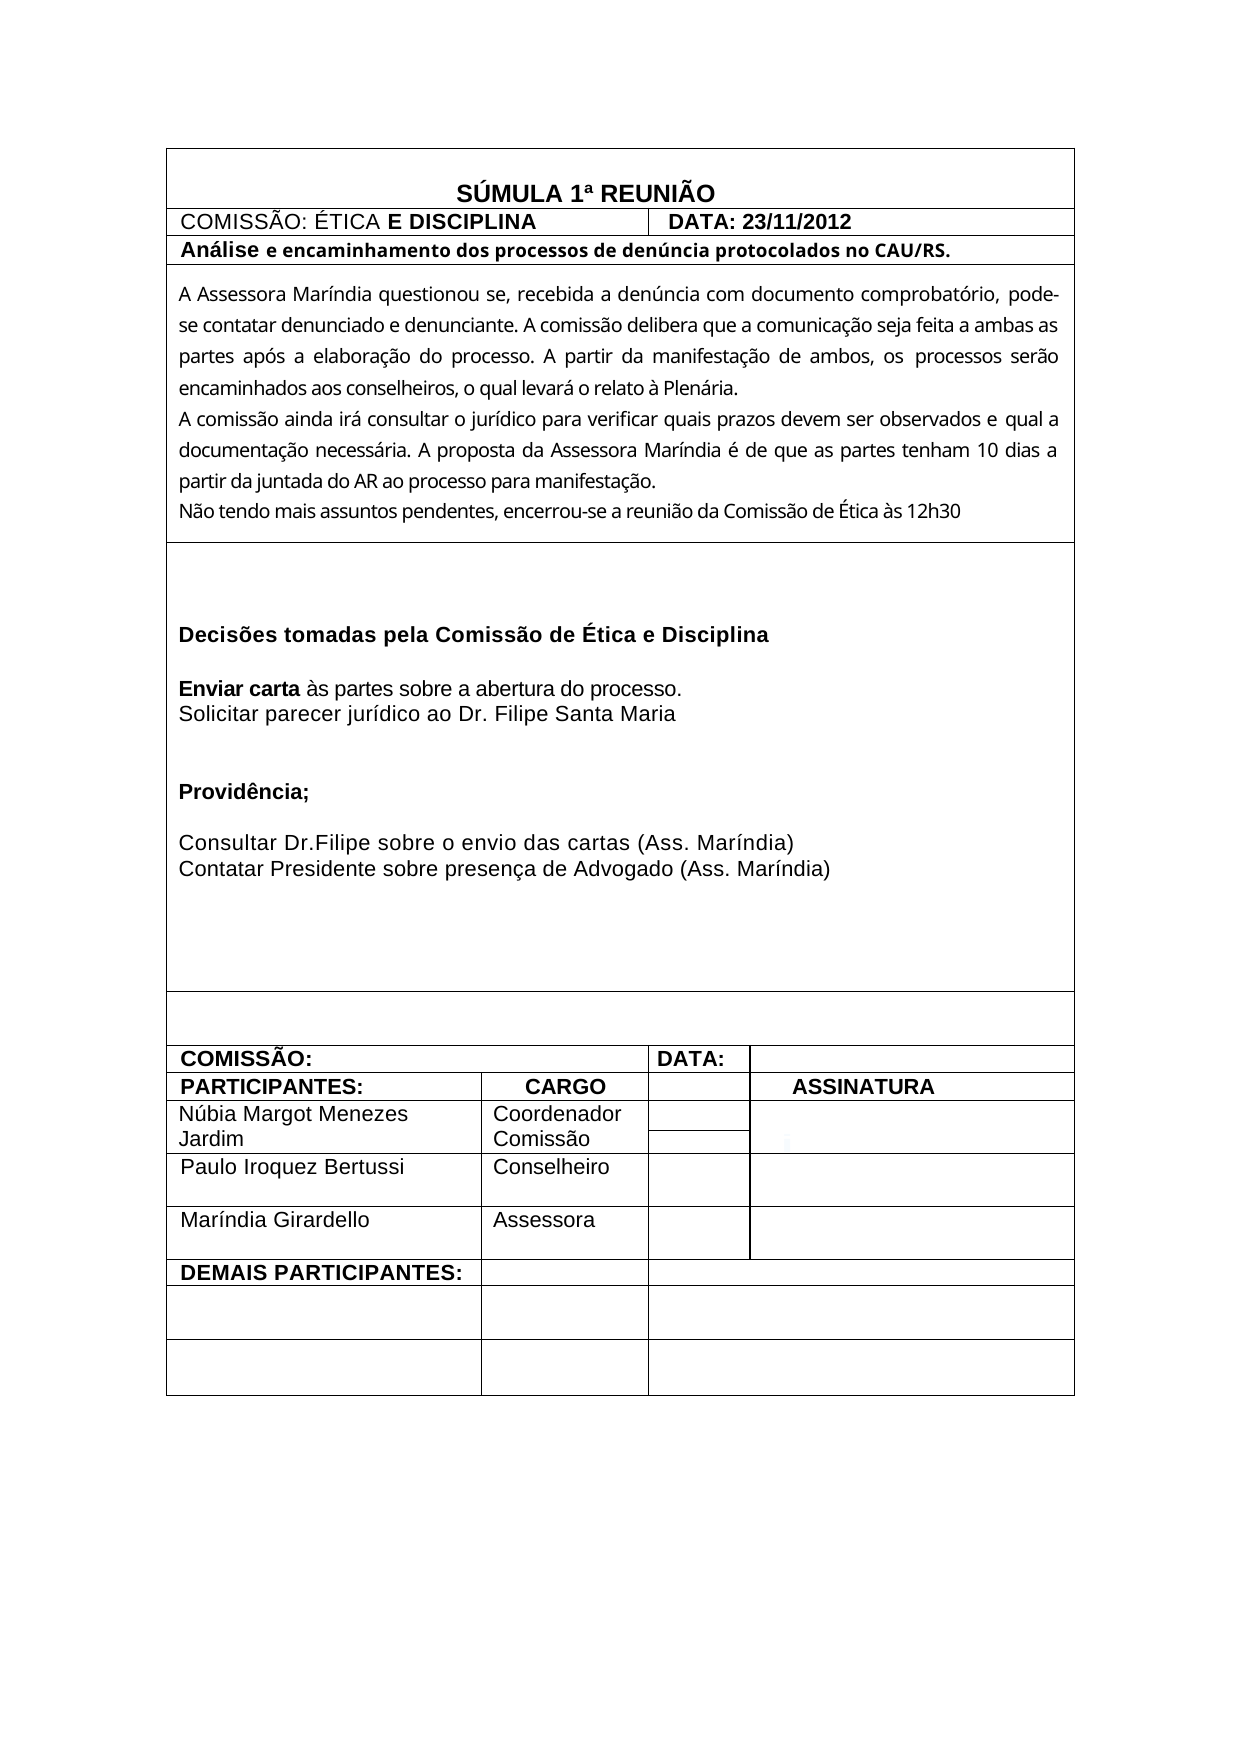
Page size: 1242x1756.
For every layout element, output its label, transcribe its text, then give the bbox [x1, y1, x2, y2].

table_cell [167, 1286, 481, 1339]
table_cell [482, 1286, 648, 1339]
table_cell [649, 1101, 749, 1130]
table_cell [649, 1286, 1074, 1339]
table_cell COMISSÃO: [167, 1046, 648, 1072]
table_cell [751, 1207, 1074, 1259]
table_cell [482, 1340, 648, 1394]
table_cell [751, 1154, 1074, 1206]
table_cell Maríndia Girardello [167, 1207, 481, 1259]
table_cell [649, 1131, 749, 1153]
table_cell Paulo Iroquez Bertussi [167, 1154, 481, 1206]
table_cell i [751, 1101, 1074, 1153]
table_cell A Assessora Maríndia questionou se, recebida a denúncia com documento comprobatório, pode-se contatar denunciado e denunciante. A comissão delibera que a comunicação seja feita a ambas as partes após a elaboração do processo. A partir da manifestação de ambos, os processos serão encaminhados aos conselheiros, o qual levará o relato à Plenária. A comissão ainda irá consultar o jurídico para verificar quais prazos devem ser observados e qual a documentação necessária. A proposta da Assessora Maríndia é de que as partes tenham 10 dias a partir da juntada do AR ao processo para manifestação. Não tendo mais assuntos pendentes, encerrou-se a reunião da Comissão de Ética às 12h30 [167, 265, 1074, 542]
table_cell [649, 1073, 749, 1099]
table_cell COMISSÃO: ÉTICA E DISCIPLINA [167, 209, 648, 235]
table_cell DEMAIS PARTICIPANTES: [167, 1260, 481, 1285]
table_cell Decisões tomadas pela Comissão de Ética e Disciplina Enviar carta às partes sobre a abertura do processo. Solicitar parecer jurídico ao Dr. Filipe Santa Maria Providência; Consultar Dr.Filipe sobre o envio das cartas (Ass. Maríndia) Contatar Presidente sobre presença de Advogado (Ass. Maríndia) [167, 543, 1074, 991]
table_cell DATA: 23/11/2012 [649, 209, 1074, 235]
table_cell [751, 1046, 1074, 1072]
table_cell [649, 1154, 749, 1206]
table_cell Conselheiro [482, 1154, 648, 1206]
table_cell Análise e encaminhamento dos processos de denúncia protocolados no CAU/RS. [167, 236, 1074, 264]
table_cell [649, 1260, 1074, 1285]
table_cell [167, 1340, 481, 1394]
table_cell [167, 992, 1074, 1045]
table_cell DATA: [649, 1046, 749, 1072]
table_cell CARGO [482, 1073, 648, 1099]
table_header SÚMULA 1ª REUNIÃO [167, 149, 1074, 208]
table_cell [649, 1207, 749, 1259]
table_cell [482, 1260, 648, 1285]
table_cell [649, 1340, 1074, 1394]
table_cell Assessora [482, 1207, 648, 1259]
table_cell PARTICIPANTES: [167, 1073, 481, 1099]
table_cell ASSINATURA [751, 1073, 1074, 1099]
table_cell Coordenador Comissão [482, 1101, 648, 1153]
table_cell Núbia Margot Menezes Jardim [167, 1101, 481, 1153]
